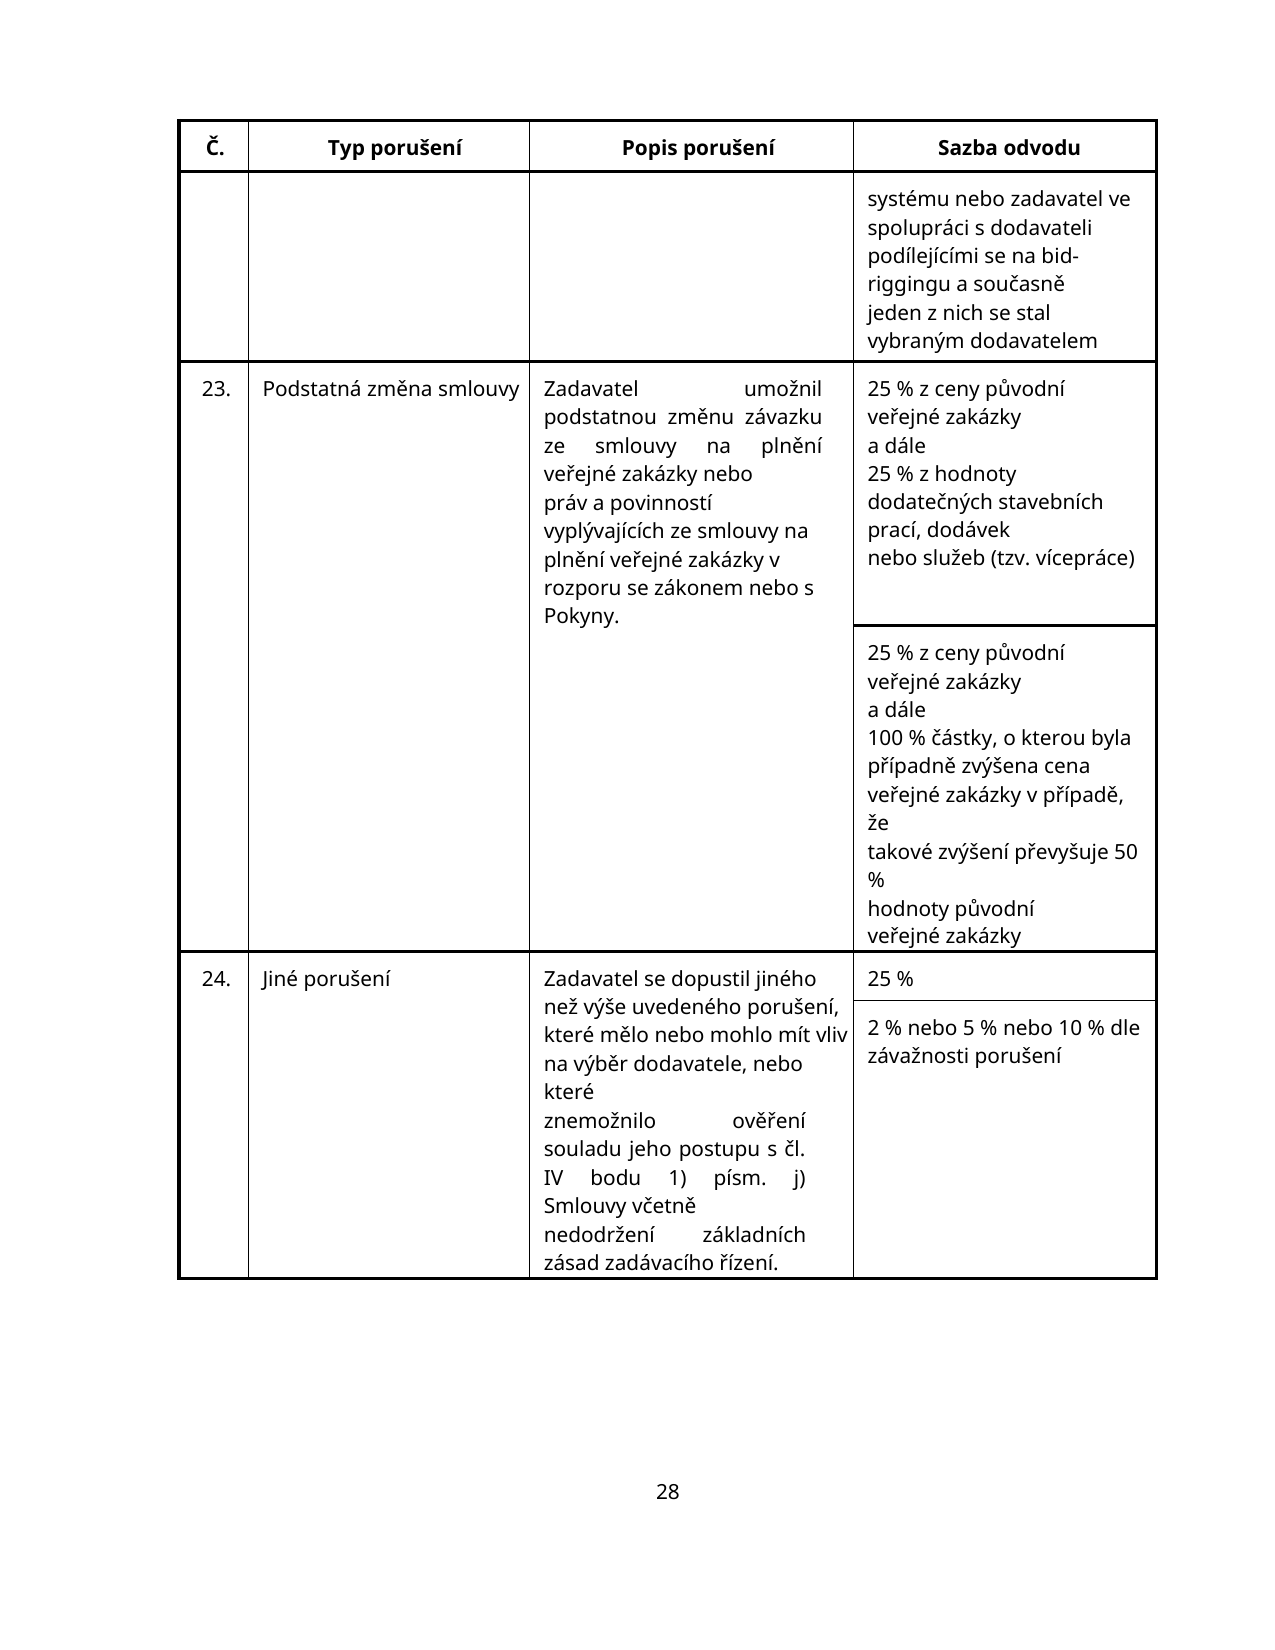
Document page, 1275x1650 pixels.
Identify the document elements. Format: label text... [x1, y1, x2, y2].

table_header Č. [181, 122, 248, 170]
table_cell Zadavatel umožnil podstatnou změnu závazku ze smlouvy na plnění veřejné zakázky nebo práv a povinností vyplývajících ze smlouvy na plnění veřejné zakázky v rozporu se zákonem nebo s Pokyny. [530, 363, 853, 949]
table_header Popis porušení [530, 122, 853, 170]
table_cell [249, 173, 529, 360]
table_cell [530, 173, 853, 360]
table_cell Jiné porušení [249, 953, 529, 1277]
table_cell Zadavatel se dopustil jiného než výše uvedeného porušení, které mělo nebo mohlo mít vliv na výběr dodavatele, nebo které znemožnilo ověření souladu jeho postupu s čl. IV bodu 1) písm. j) Smlouvy včetně nedodržení základních zásad zadávacího řízení. [530, 953, 853, 1277]
table_cell 23. [181, 363, 248, 949]
table_cell 2 % nebo 5 % nebo 10 % dle závažnosti porušení [854, 1001, 1155, 1277]
table_header Sazba odvodu [854, 122, 1155, 170]
table_cell 25 % z ceny původní veřejné zakázky a dále 25 % z hodnoty dodatečných stavebních prací, dodávek nebo služeb (tzv. vícepráce) [854, 363, 1155, 624]
table_header Typ porušení [249, 122, 529, 170]
table_cell systému nebo zadavatel ve spolupráci s dodavateli podílejícími se na bid- riggingu a současně jeden z nich se stal vybraným dodavatelem [854, 173, 1155, 360]
table_cell 25 % [854, 953, 1155, 1000]
table_cell 24. [181, 953, 248, 1277]
table_cell [181, 173, 248, 360]
table_cell 25 % z ceny původní veřejné zakázky a dále 100 % částky, o kterou byla případně zvýšena cena veřejné zakázky v případě, že takové zvýšení převyšuje 50 % hodnoty původní veřejné zakázky [854, 627, 1155, 949]
table_cell Podstatná změna smlouvy [249, 363, 529, 949]
